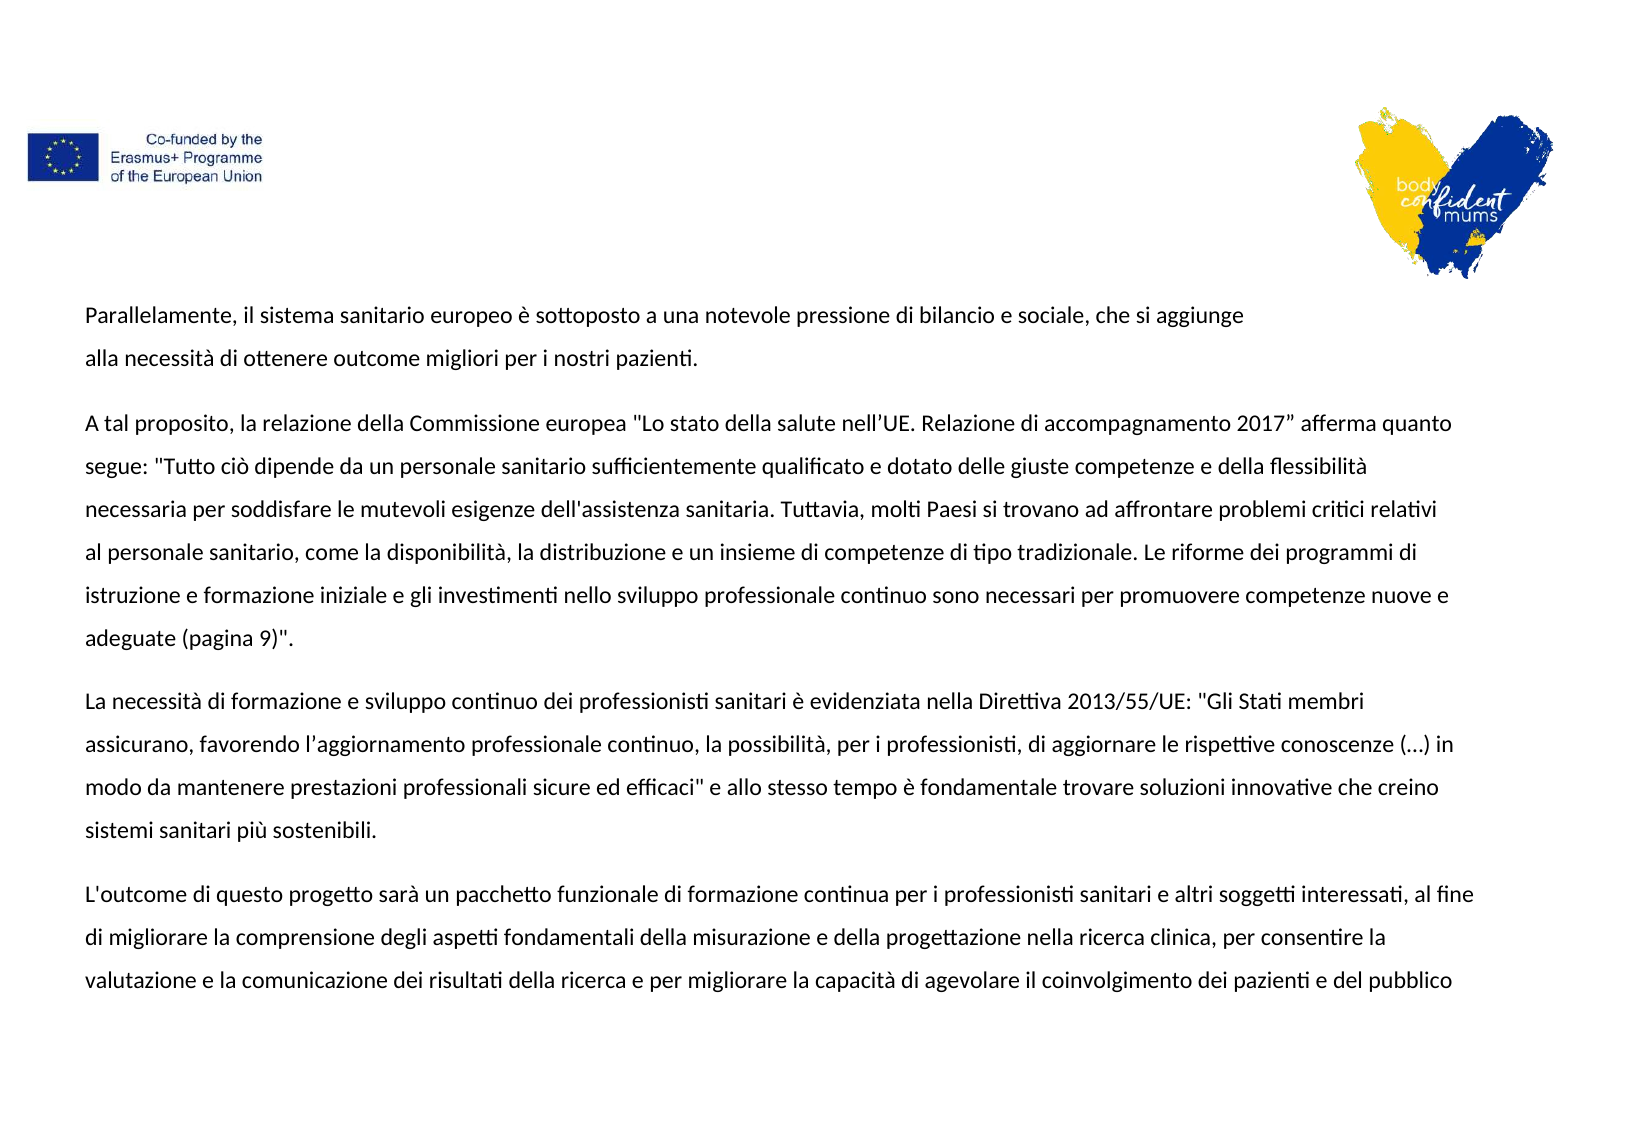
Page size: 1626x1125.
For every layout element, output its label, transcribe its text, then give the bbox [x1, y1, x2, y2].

picture [26, 119, 264, 191]
text La necessità di formazione e sviluppo continuo dei professionisti sanitari è evidenziata nella Direttiva 2013/55/UE: "Gli Stati membri assicurano, favorendo l’aggiornamento professionale continuo, la possibilità, per i professionisti, di aggiornare le rispettive conoscenze (…) in modo da mantenere prestazioni professionali sicure ed efficaci" e allo stesso tempo è fondamentale trovare soluzioni innovative che creino sistemi sanitari più sostenibili. [85, 686, 1459, 844]
picture [1355, 107, 1554, 279]
text A tal proposito, la relazione della Commissione europea "Lo stato della salute nell’UE. Relazione di accompagnamento 2017” afferma quanto segue: "Tutto ciò dipende da un personale sanitario sufficientemente qualificato e dotato delle giuste competenze e della flessibilità necessaria per soddisfare le mutevoli esigenze dell'assistenza sanitaria. Tuttavia, molti Paesi si trovano ad affrontare problemi critici relativi al personale sanitario, come la disponibilità, la distribuzione e un insieme di competenze di tipo tradizionale. Le riforme dei programmi di istruzione e formazione iniziale e gli investimenti nello sviluppo professionale continuo sono necessari per promuovere competenze nuove e adeguate (pagina 9)". [85, 408, 1454, 652]
text Parallelamente, il sistema sanitario europeo è sottoposto a una notevole pressione di bilancio e sociale, che si aggiunge [85, 300, 1625, 329]
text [85, 879, 1493, 994]
text alla necessità di ottenere outcome migliori per i nostri pazienti. [85, 343, 1625, 373]
